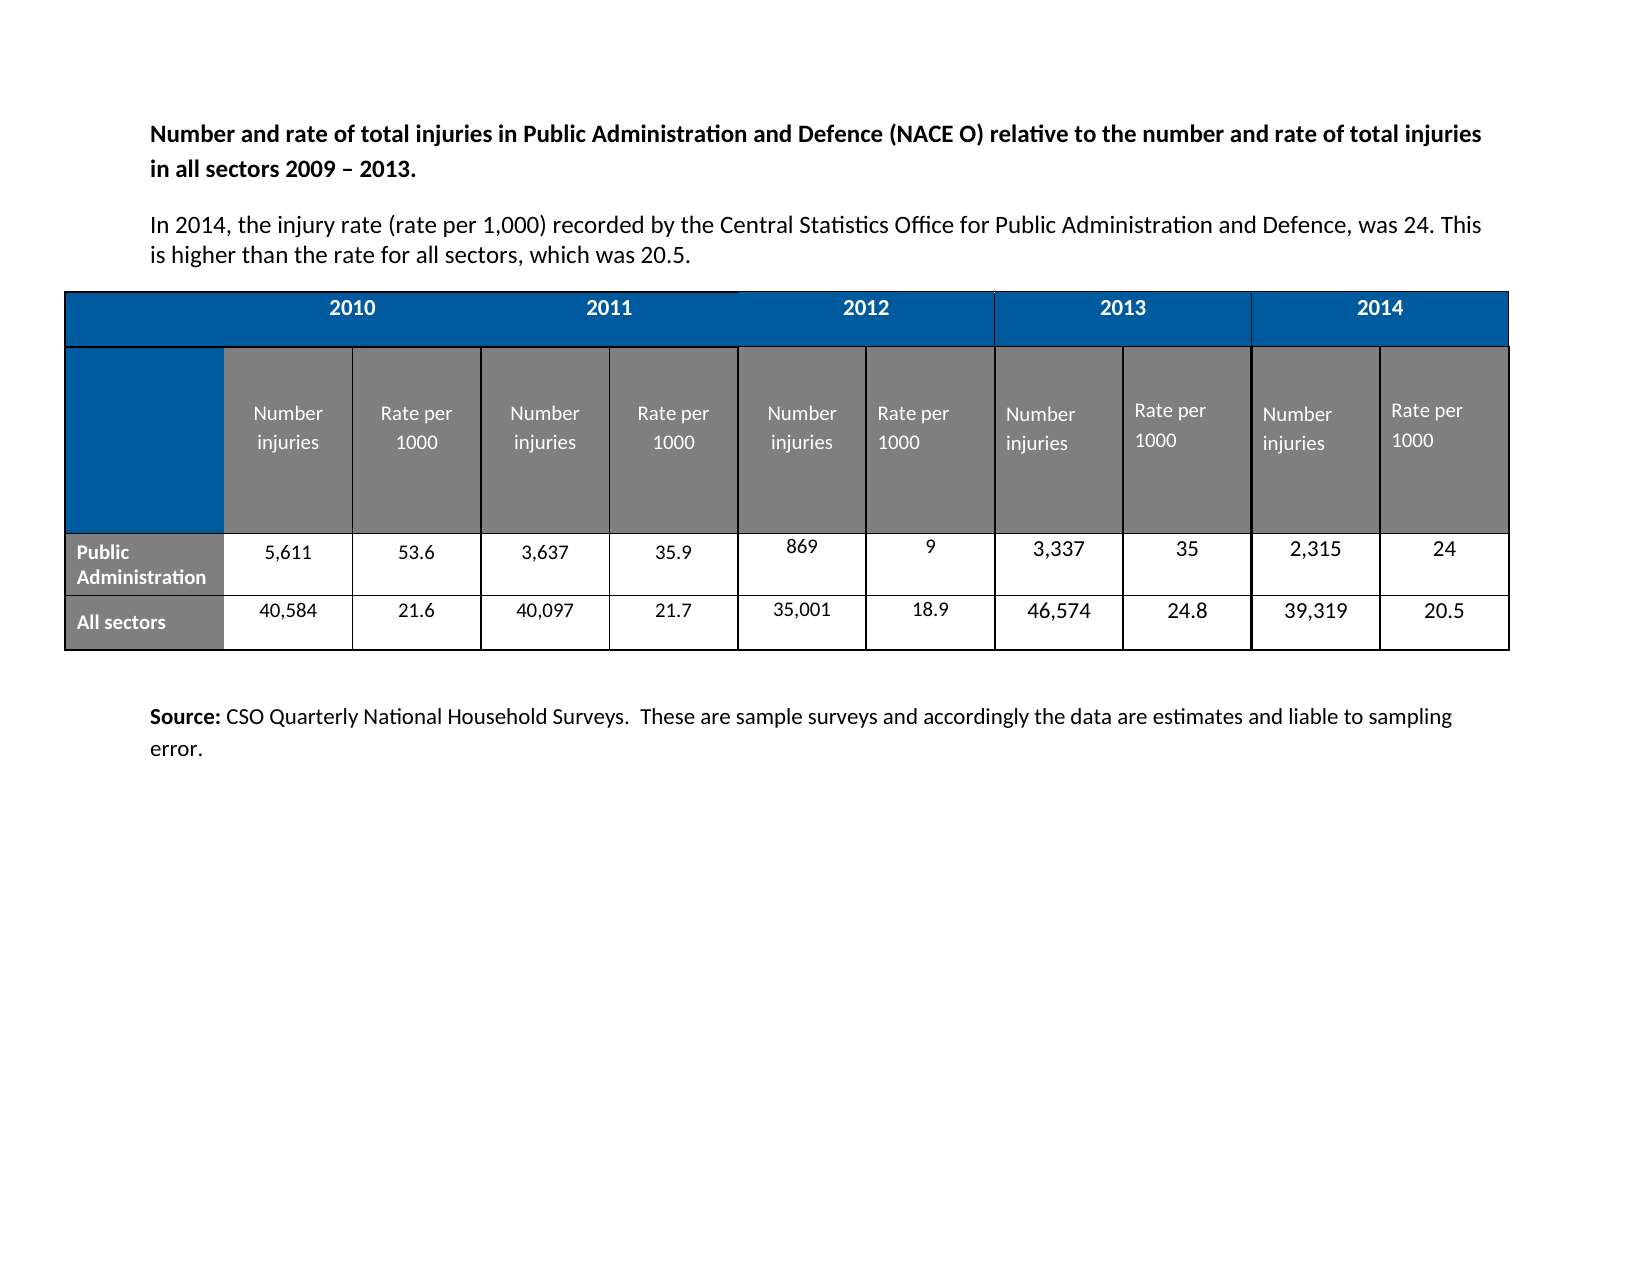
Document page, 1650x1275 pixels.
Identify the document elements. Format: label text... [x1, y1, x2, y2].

table_cell 24.8 [1124, 596, 1250, 649]
table_cell Rate per 1000 [1381, 347, 1508, 533]
table_cell 24 [1381, 534, 1508, 595]
table_header 2010 [224, 293, 481, 346]
table_cell Public Administration [66, 534, 224, 595]
table_cell 18.9 [867, 596, 994, 649]
table_cell 21.7 [610, 596, 737, 649]
text In 2014, the injury rate (rate per 1,000) recorded by the Central Statistics Office for Public Administration and Defence, was 24. This is higher than the rate for all sectors, which was 20.5. [150, 209, 1500, 270]
table_cell Rate per 1000 [867, 347, 994, 533]
table_cell 53.6 [353, 534, 480, 595]
table_header 2011 [481, 293, 738, 346]
table_cell Rate per 1000 [1124, 347, 1250, 533]
table_cell Number injuries [482, 348, 609, 533]
table_cell [66, 348, 224, 533]
table_cell Rate per 1000 [353, 348, 480, 533]
table_cell 3,637 [482, 534, 609, 595]
table_header 2012 [738, 292, 994, 346]
table_cell 2,315 [1253, 534, 1379, 595]
table_cell 39,319 [1253, 596, 1379, 649]
table_cell 869 [739, 534, 865, 595]
table_cell Number injuries [996, 347, 1122, 533]
table_header [66, 293, 224, 346]
text Source: CSO Quarterly National Household Surveys. These are sample surveys and accordingly the data are estimates and liable to sampling error. [150, 702, 1500, 762]
table_cell 35,001 [739, 596, 865, 649]
table_cell All sectors [66, 596, 224, 649]
table_cell Number injuries [739, 347, 865, 533]
table_cell 21.6 [353, 596, 480, 649]
table_cell Number injuries [1253, 347, 1379, 533]
table_cell Rate per 1000 [610, 348, 737, 533]
table_cell 3,337 [996, 534, 1122, 595]
table_cell 40,097 [482, 596, 609, 649]
table_header 2013 [995, 292, 1251, 346]
text Number and rate of total injuries in Public Administration and Defence (NACE O) relative to the number and rate of total injuries in all sectors 2009 – 2013. [150, 118, 1500, 184]
table_cell 35.9 [610, 534, 737, 595]
table_cell 9 [867, 534, 994, 595]
table_cell 35 [1124, 534, 1250, 595]
table_cell 20.5 [1381, 596, 1508, 649]
table_cell Number injuries [224, 348, 352, 533]
table_cell 5,611 [224, 534, 352, 595]
table_cell 40,584 [224, 596, 352, 649]
table_cell 46,574 [996, 596, 1122, 649]
table_header 2014 [1252, 292, 1508, 346]
